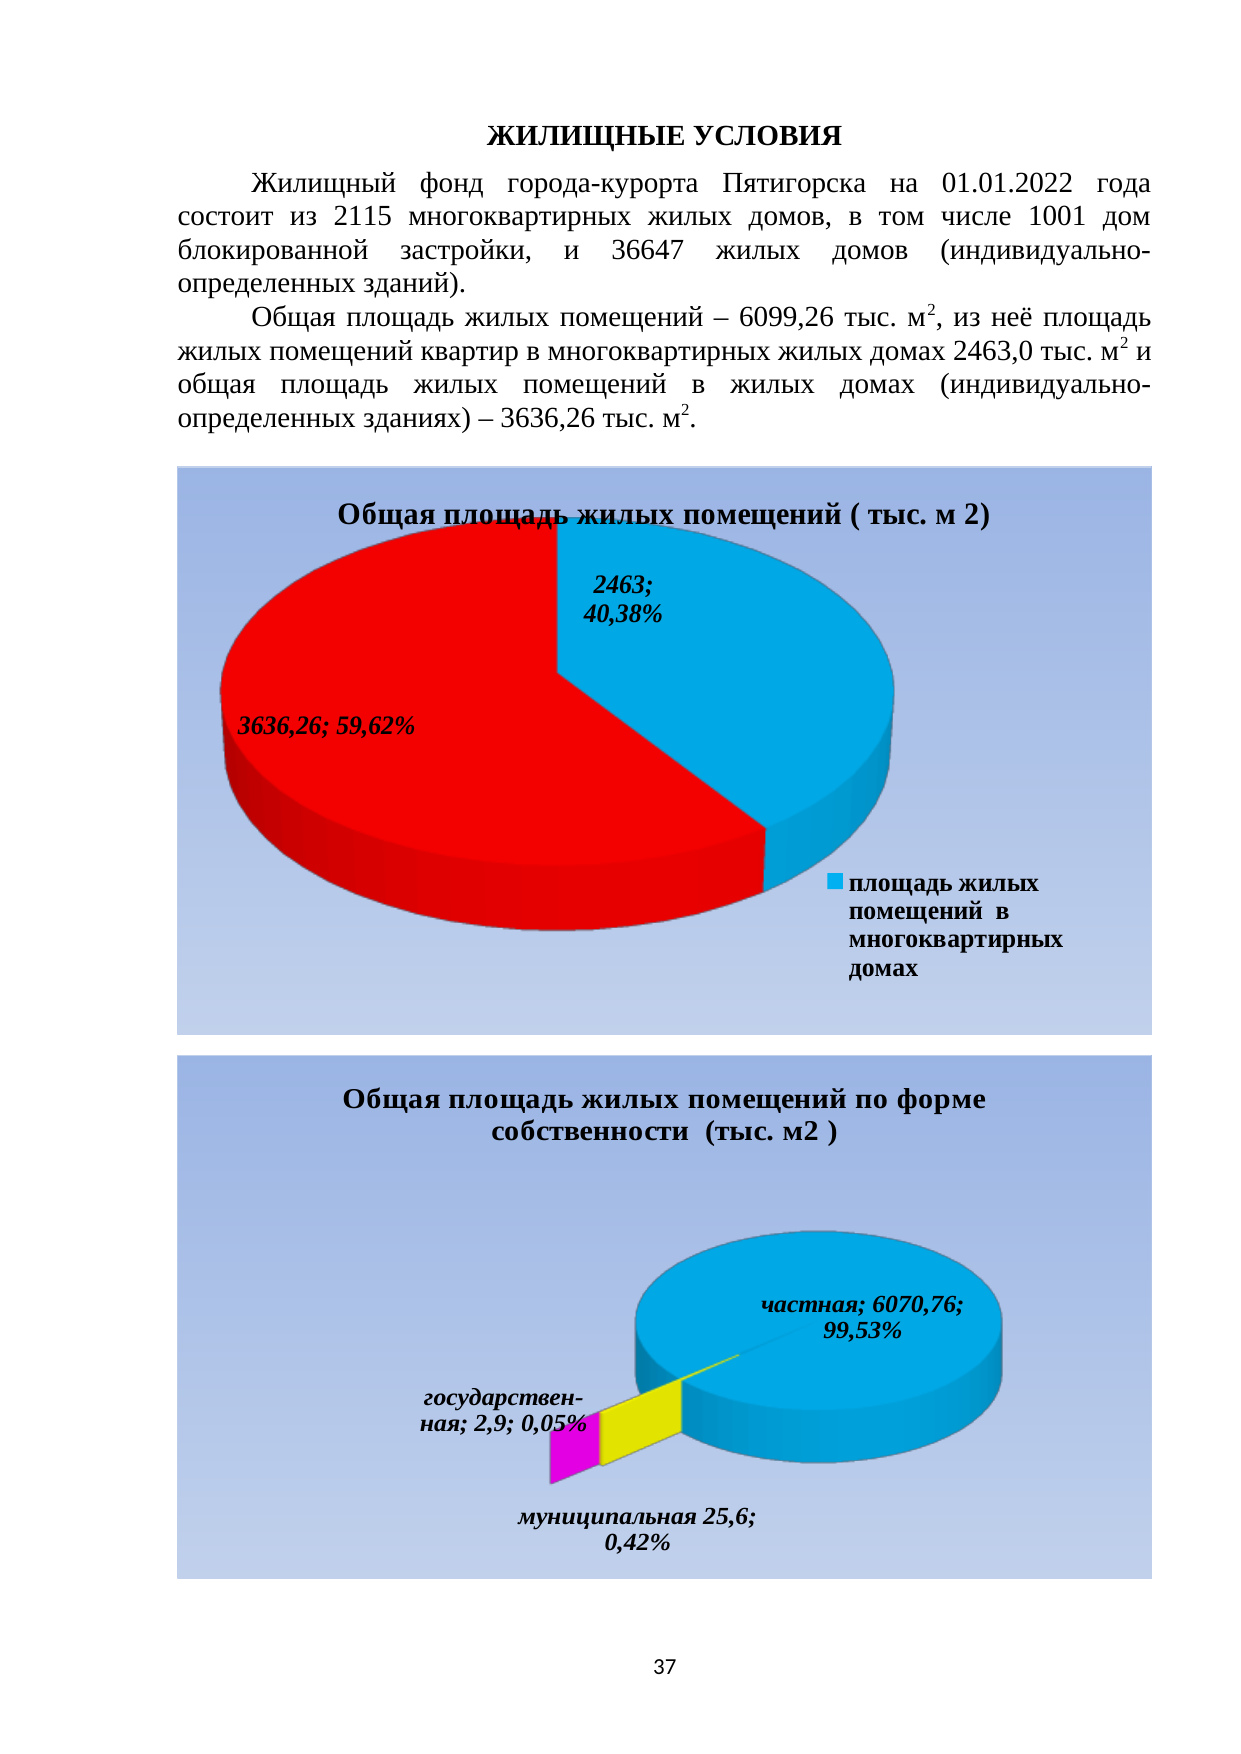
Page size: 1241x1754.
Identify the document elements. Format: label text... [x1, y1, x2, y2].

text Жилищный фонд города-курорта Пятигорска на 01.01.2022 года состоит из 2115 многоквартирных жилых домов, в том числе 1001 дом блокированной застройки, и 36647 жилых домов (индивидуально-определенных зданий). [177, 165, 1152, 299]
text Общая площадь жилых помещений – 6099,26 тыс. м2, из неё площадь жилых помещений квартир в многоквартирных жилых домах 2463,0 тыс. м2 и общая площадь жилых помещений в жилых домах (индивидуально-определенных зданиях) – 3636,26 тыс. м2. [177, 299, 1152, 433]
subtitle Жилищные условия [177, 118, 1152, 152]
